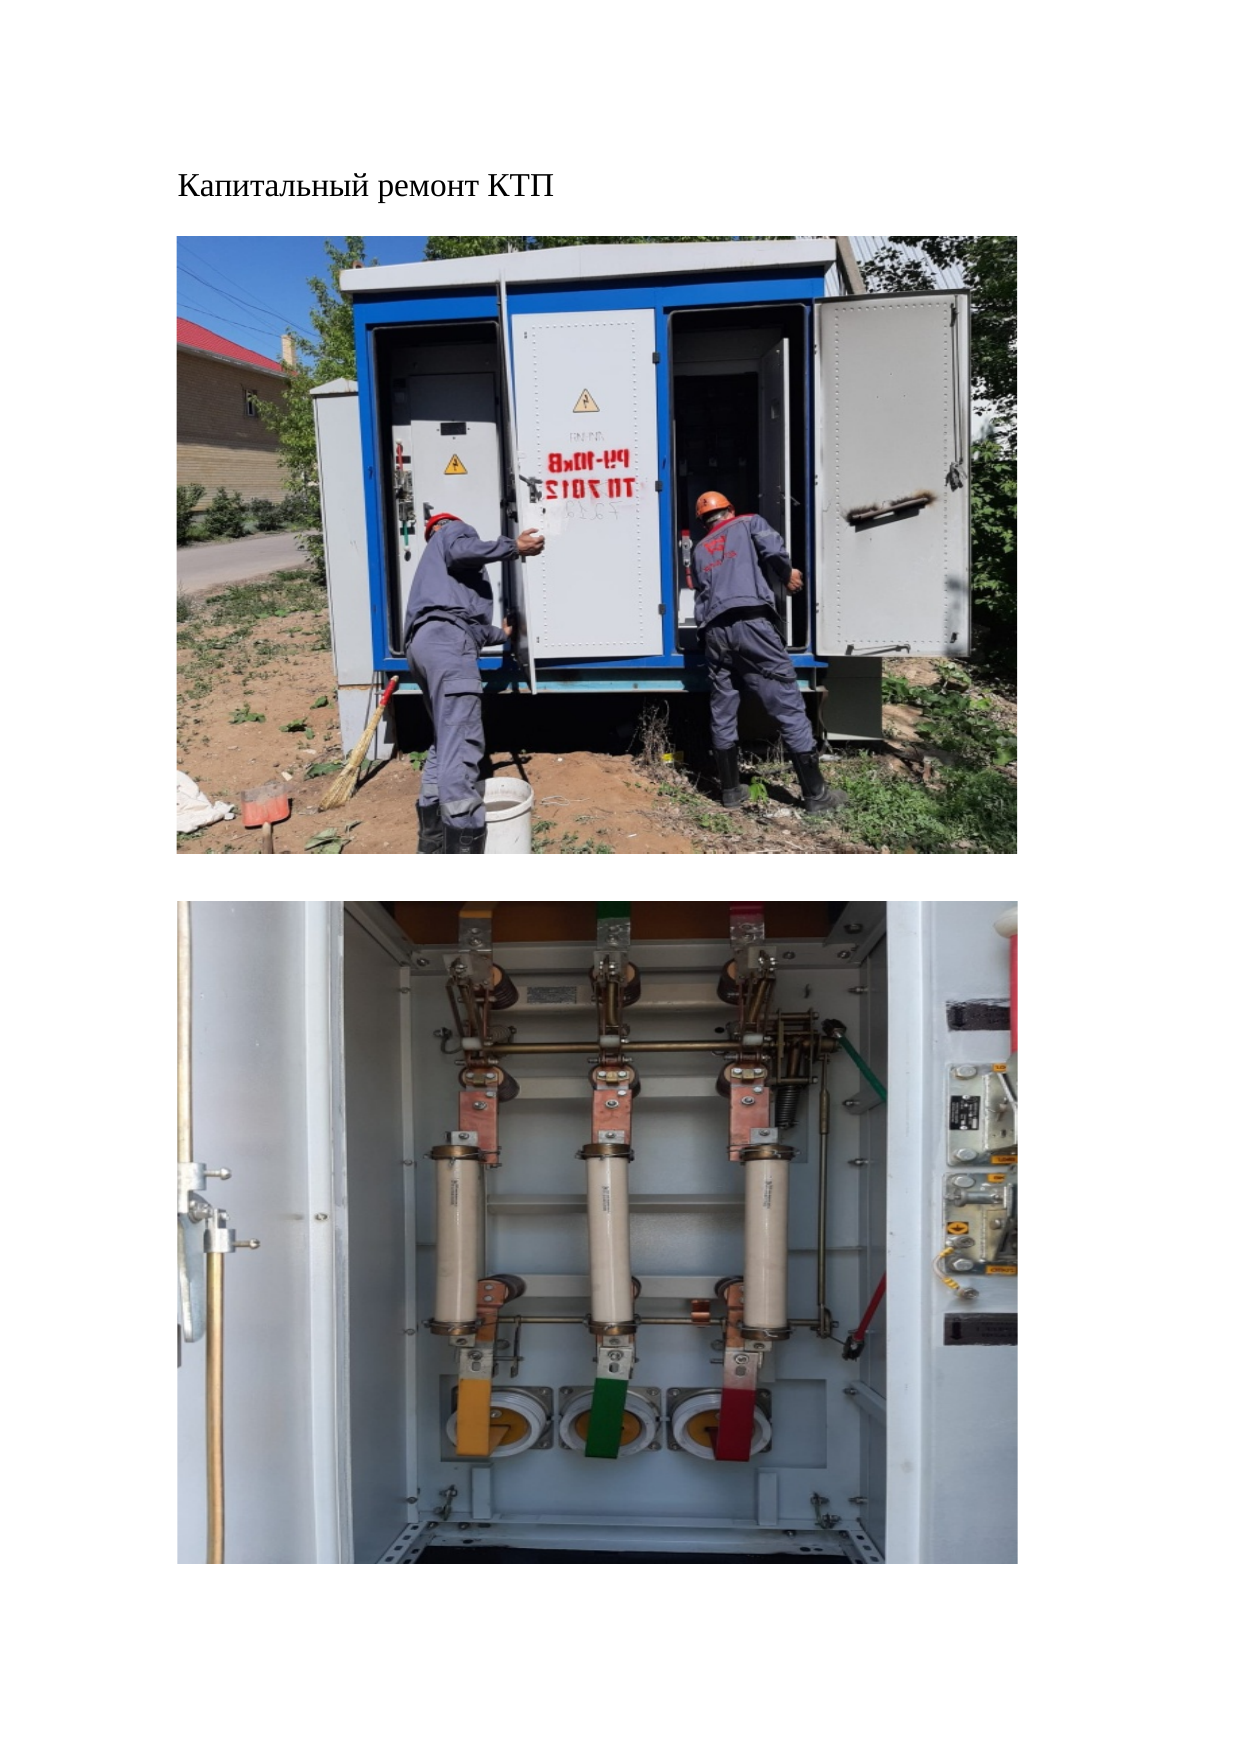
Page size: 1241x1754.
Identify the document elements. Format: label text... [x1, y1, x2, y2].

text Капитальный ремонт КТП [177, 165, 1152, 203]
picture [177, 901, 1018, 1564]
picture [176, 236, 1018, 854]
